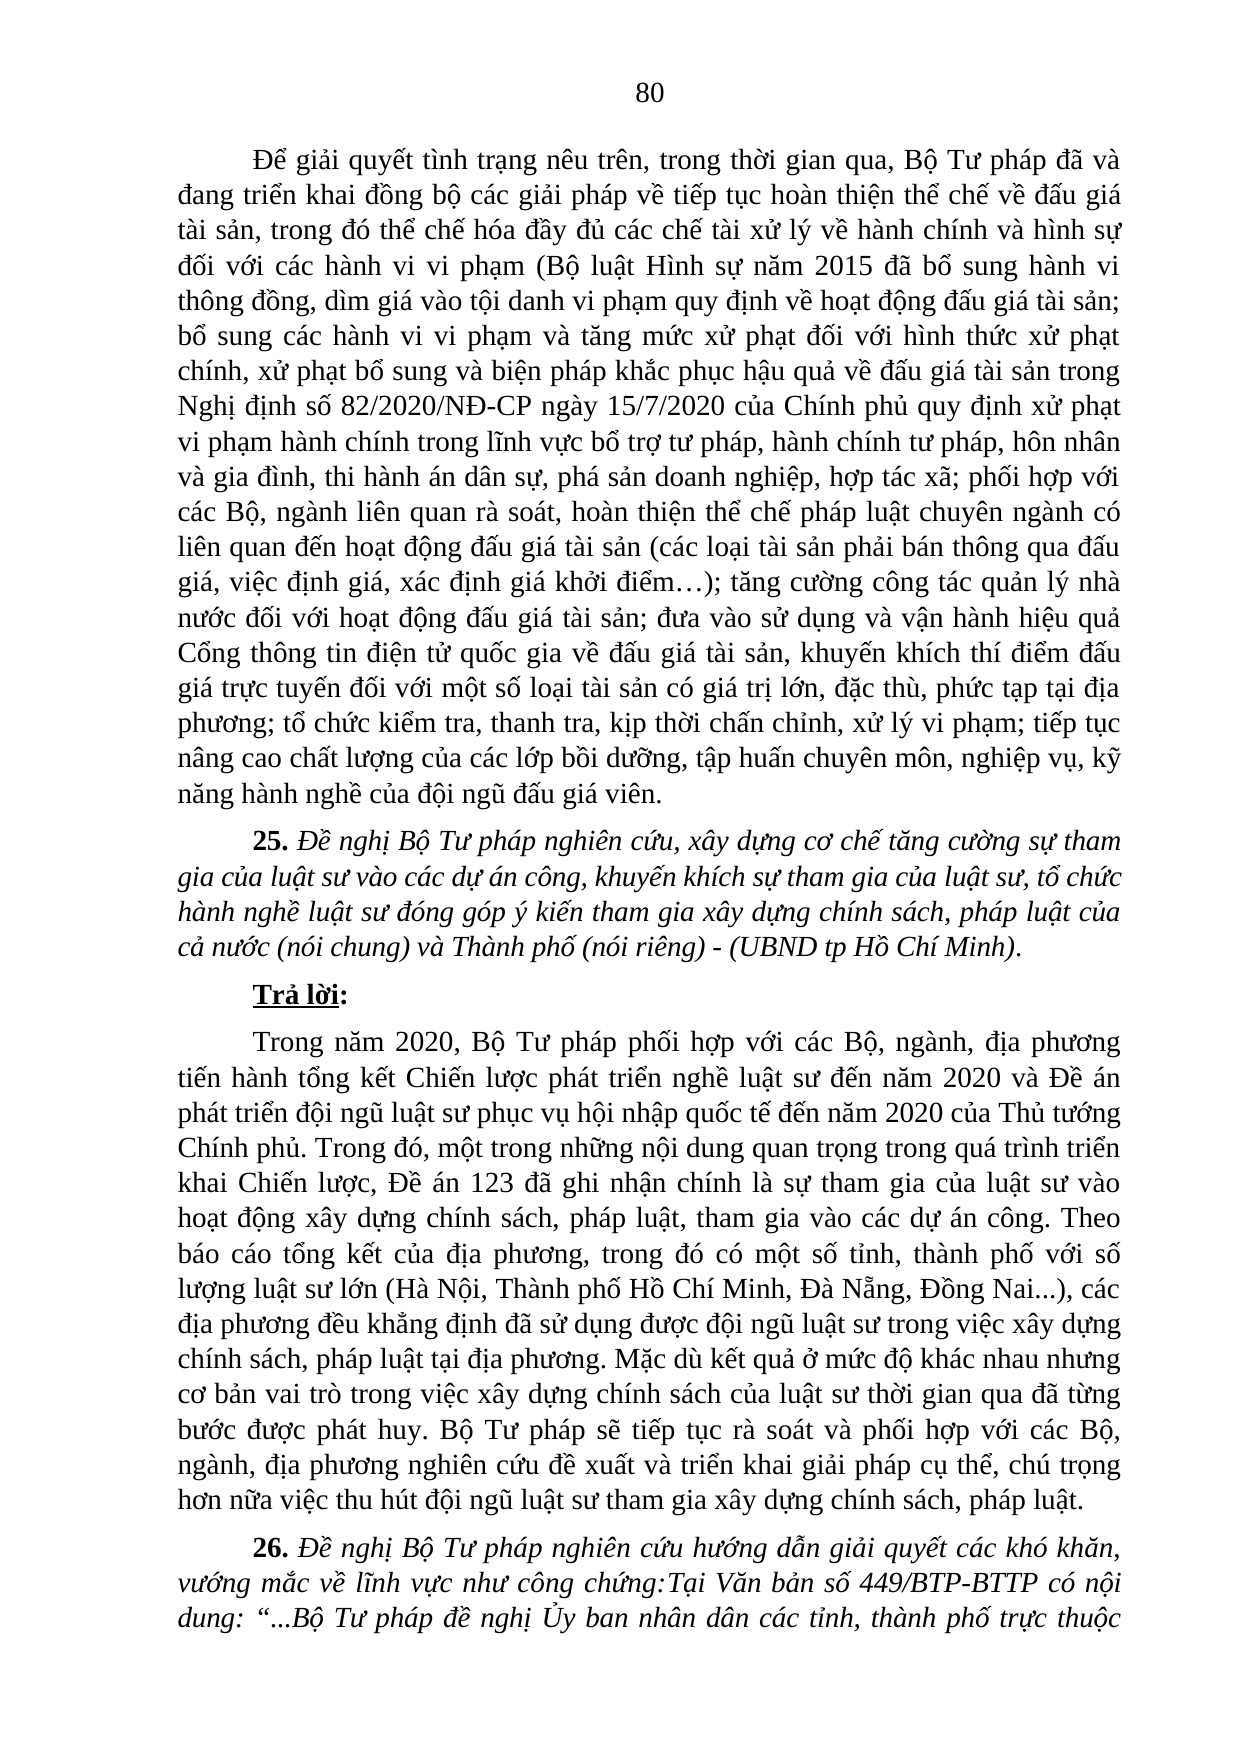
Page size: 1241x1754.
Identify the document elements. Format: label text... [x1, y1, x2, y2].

text Trong năm 2020, Bộ Tư pháp phối hợp với các Bộ, ngành, địa phương tiến hành tổng kết Chiến lược phát triển nghề luật sư đến năm 2020 và Đề án phát triển đội ngũ luật sư phục vụ hội nhập quốc tế đến năm 2020 của Thủ tướng Chính phủ. Trong đó, một trong những nội dung quan trọng trong quá trình triển khai Chiến lược, Đề án 123 đã ghi nhận chính là sự tham gia của luật sư vào hoạt động xây dựng chính sách, pháp luật, tham gia vào các dự án công. Theo báo cáo tổng kết của địa phương, trong đó có một số tỉnh, thành phố với số lượng luật sư lớn (Hà Nội, Thành phố Hồ Chí Minh, Đà Nẵng, Đồng Nai...), các địa phương đều khẳng định đã sử dụng được đội ngũ luật sư trong việc xây dựng chính sách, pháp luật tại địa phương. Mặc dù kết quả ở mức độ khác nhau nhưng cơ bản vai trò trong việc xây dựng chính sách của luật sư thời gian qua đã từng bước được phát huy. Bộ Tư pháp sẽ tiếp tục rà soát và phối hợp với các Bộ, ngành, địa phương nghiên cứu đề xuất và triển khai giải pháp cụ thể, chú trọng hơn nữa việc thu hút đội ngũ luật sư tham gia xây dựng chính sách, pháp luật. [177, 1024, 1122, 1516]
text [177, 1530, 1122, 1634]
text Trả lời: [177, 977, 1122, 1010]
text 25. Đề nghị Bộ Tư pháp nghiên cứu, xây dựng cơ chế tăng cường sự tham gia của luật sư vào các dự án công, khuyến khích sự tham gia của luật sư, tổ chức hành nghề luật sư đóng góp ý kiến tham gia xây dựng chính sách, pháp luật của cả nước (nói chung) và Thành phố (nói riêng) - (UBND tp Hồ Chí Minh). [177, 823, 1122, 963]
text Để giải quyết tình trạng nêu trên, trong thời gian qua, Bộ Tư pháp đã và đang triển khai đồng bộ các giải pháp về tiếp tục hoàn thiện thể chế về đấu giá tài sản, trong đó thể chế hóa đầy đủ các chế tài xử lý về hành chính và hình sự đối với các hành vi vi phạm (Bộ luật Hình sự năm 2015 đã bổ sung hành vi thông đồng, dìm giá vào tội danh vi phạm quy định về hoạt động đấu giá tài sản; bổ sung các hành vi vi phạm và tăng mức xử phạt đối với hình thức xử phạt chính, xử phạt bổ sung và biện pháp khắc phục hậu quả về đấu giá tài sản trong Nghị định số 82/2020/NĐ-CP ngày 15/7/2020 của Chính phủ quy định xử phạt vi phạm hành chính trong lĩnh vực bổ trợ tư pháp, hành chính tư pháp, hôn nhân và gia đình, thi hành án dân sự, phá sản doanh nghiệp, hợp tác xã; phối hợp với các Bộ, ngành liên quan rà soát, hoàn thiện thể chế pháp luật chuyên ngành có liên quan đến hoạt động đấu giá tài sản (các loại tài sản phải bán thông qua đấu giá, việc định giá, xác định giá khởi điểm…); tăng cường công tác quản lý nhà nước đối với hoạt động đấu giá tài sản; đưa vào sử dụng và vận hành hiệu quả Cổng thông tin điện tử quốc gia về đấu giá tài sản, khuyến khích thí điểm đấu giá trực tuyến đối với một số loại tài sản có giá trị lớn, đặc thù, phức tạp tại địa phương; tổ chức kiểm tra, thanh tra, kịp thời chấn chỉnh, xử lý vi phạm; tiếp tục nâng cao chất lượng của các lớp bồi dưỡng, tập huấn chuyên môn, nghiệp vụ, kỹ năng hành nghề của đội ngũ đấu giá viên. [177, 142, 1122, 809]
